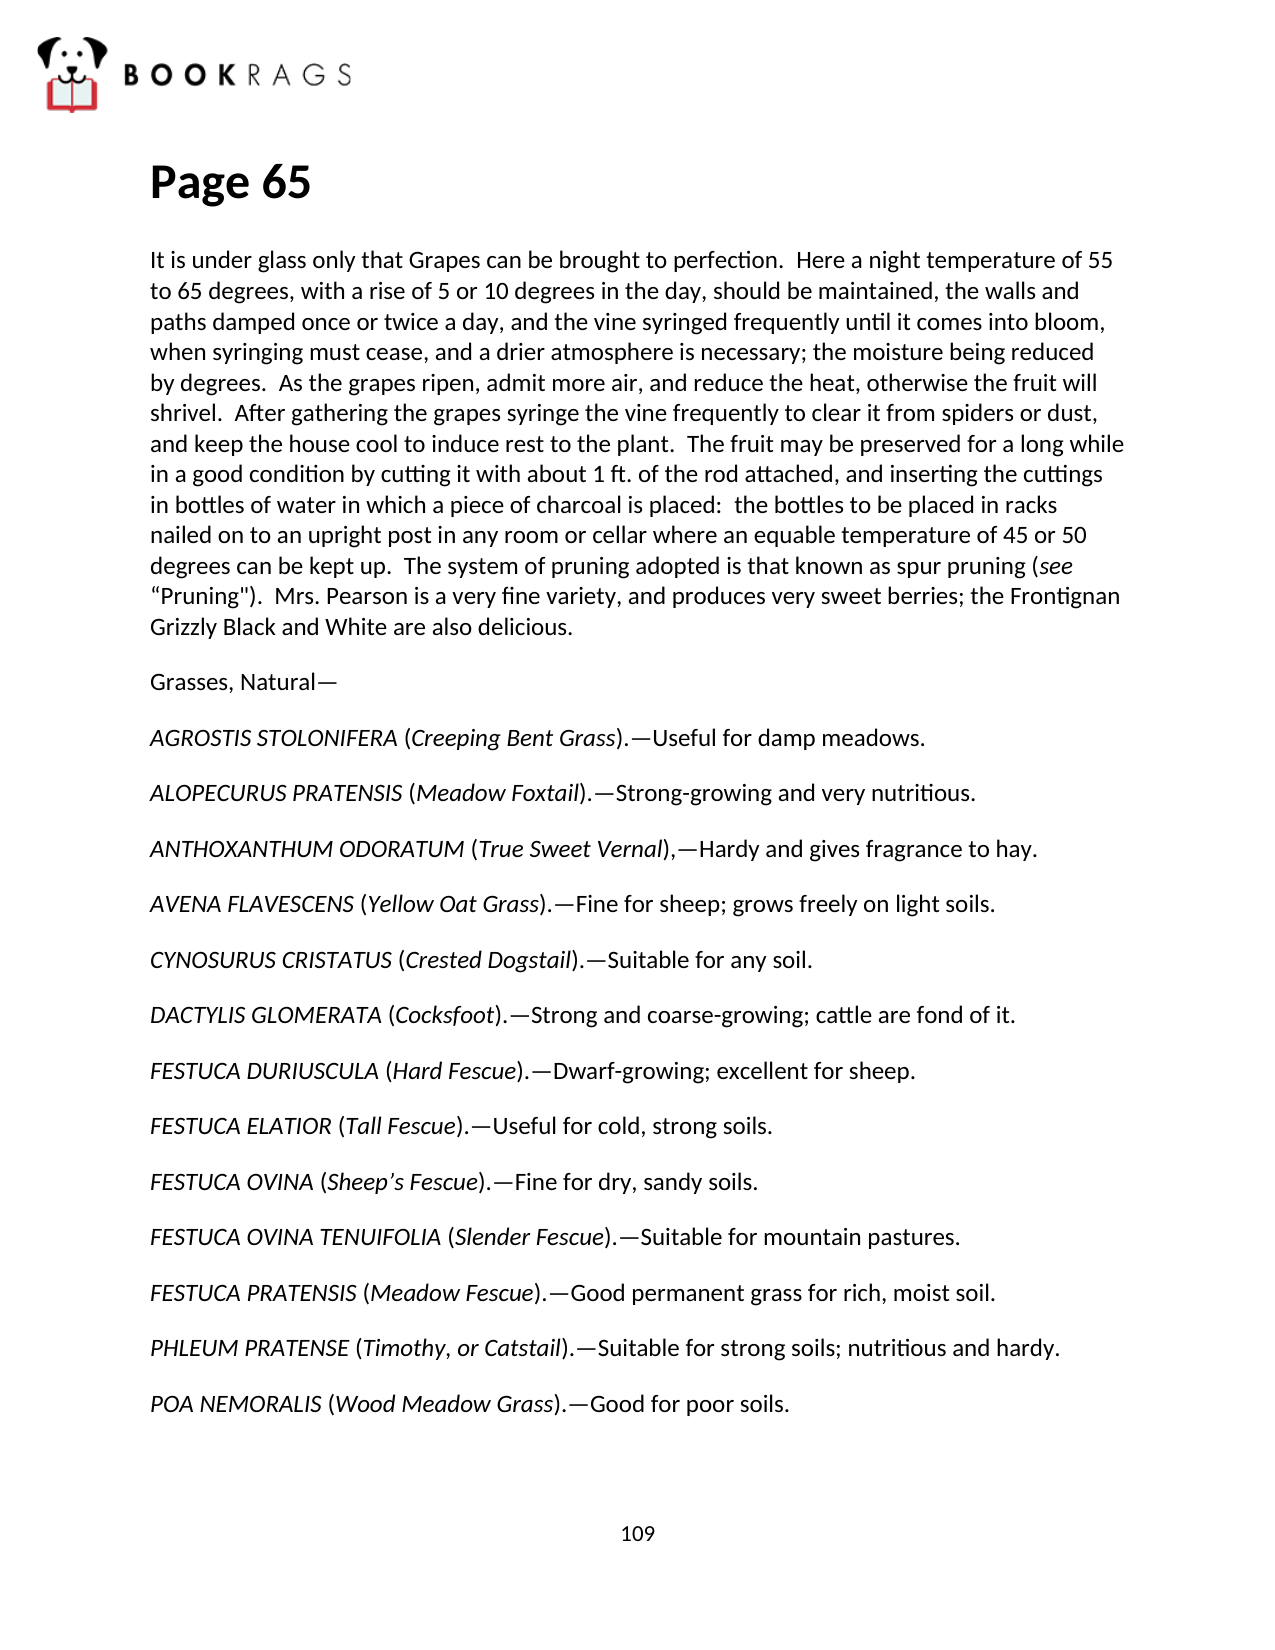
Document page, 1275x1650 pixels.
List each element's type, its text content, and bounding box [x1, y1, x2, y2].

text FESTUCA OVINA TENUIFOLIA (Slender Fescue).—­Suitable for mountain pastures. [150, 1222, 1125, 1252]
text PHLEUM PRATENSE (Timothy, or Catstail).—­Suitable for strong soils; nutritious and hardy. [150, 1333, 1125, 1363]
text AVENA FLAVESCENS (Yellow Oat Grass).—­Fine for sheep; grows freely on light soils. [150, 888, 1125, 919]
picture [37, 37, 351, 113]
text ANTHOXANTHUM ODORATUM (True Sweet Vernal),—­Hardy and gives fragrance to hay. [150, 833, 1125, 863]
text AGROSTIS STOLONIFERA (Creeping Bent Grass).—­Useful for damp meadows. [150, 722, 1125, 752]
text POA NEMORALIS (Wood Meadow Grass).—­Good for poor soils. [150, 1388, 1125, 1419]
text FESTUCA ELATIOR (Tall Fescue).—­Useful for cold, strong soils. [150, 1111, 1125, 1141]
text Page 65 [150, 150, 1125, 211]
text It is under glass only that Grapes can be brought to perfection. Here a night temperature of 55 to 65 degrees, with a rise of 5 or 10 degrees in the day, should be maintained, the walls and paths damped once or twice a day, and the vine syringed frequently until it comes into bloom, when syringing must cease, and a drier atmosphere is necessary; the moisture being reduced by degrees. As the grapes ripen, admit more air, and reduce the heat, otherwise the fruit will shrivel. After gathering the grapes syringe the vine frequently to clear it from spiders or dust, and keep the house cool to induce rest to the plant. The fruit may be preserved for a long while in a good condition by cutting it with about 1 ft. of the rod attached, and inserting the cuttings in bottles of water in which a piece of charcoal is placed: the bottles to be placed in racks nailed on to an upright post in any room or cellar where an equable temperature of 45 or 50 degrees can be kept up. The system of pruning adopted is that known as spur pruning (see “Pruning"). Mrs. Pearson is a very fine variety, and produces very sweet berries; the Frontignan Grizzly Black and White are also delicious. [150, 244, 1125, 641]
text FESTUCA PRATENSIS (Meadow Fescue).—­Good permanent grass for rich, moist soil. [150, 1277, 1125, 1308]
text CYNOSURUS CRISTATUS (Crested Dogstail).—­Suitable for any soil. [150, 944, 1125, 974]
text DACTYLIS GLOMERATA (Cocksfoot).—­Strong and coarse-growing; cattle are fond of it. [150, 999, 1125, 1030]
text FESTUCA OVINA (Sheep’s Fescue).—­Fine for dry, sandy soils. [150, 1166, 1125, 1197]
text Grasses, Natural—­ [150, 666, 1125, 697]
text ALOPECURUS PRATENSIS (Meadow Foxtail).—­Strong-growing and very nutritious. [150, 777, 1125, 808]
text FESTUCA DURIUSCULA (Hard Fescue).—­Dwarf-growing; excellent for sheep. [150, 1055, 1125, 1086]
